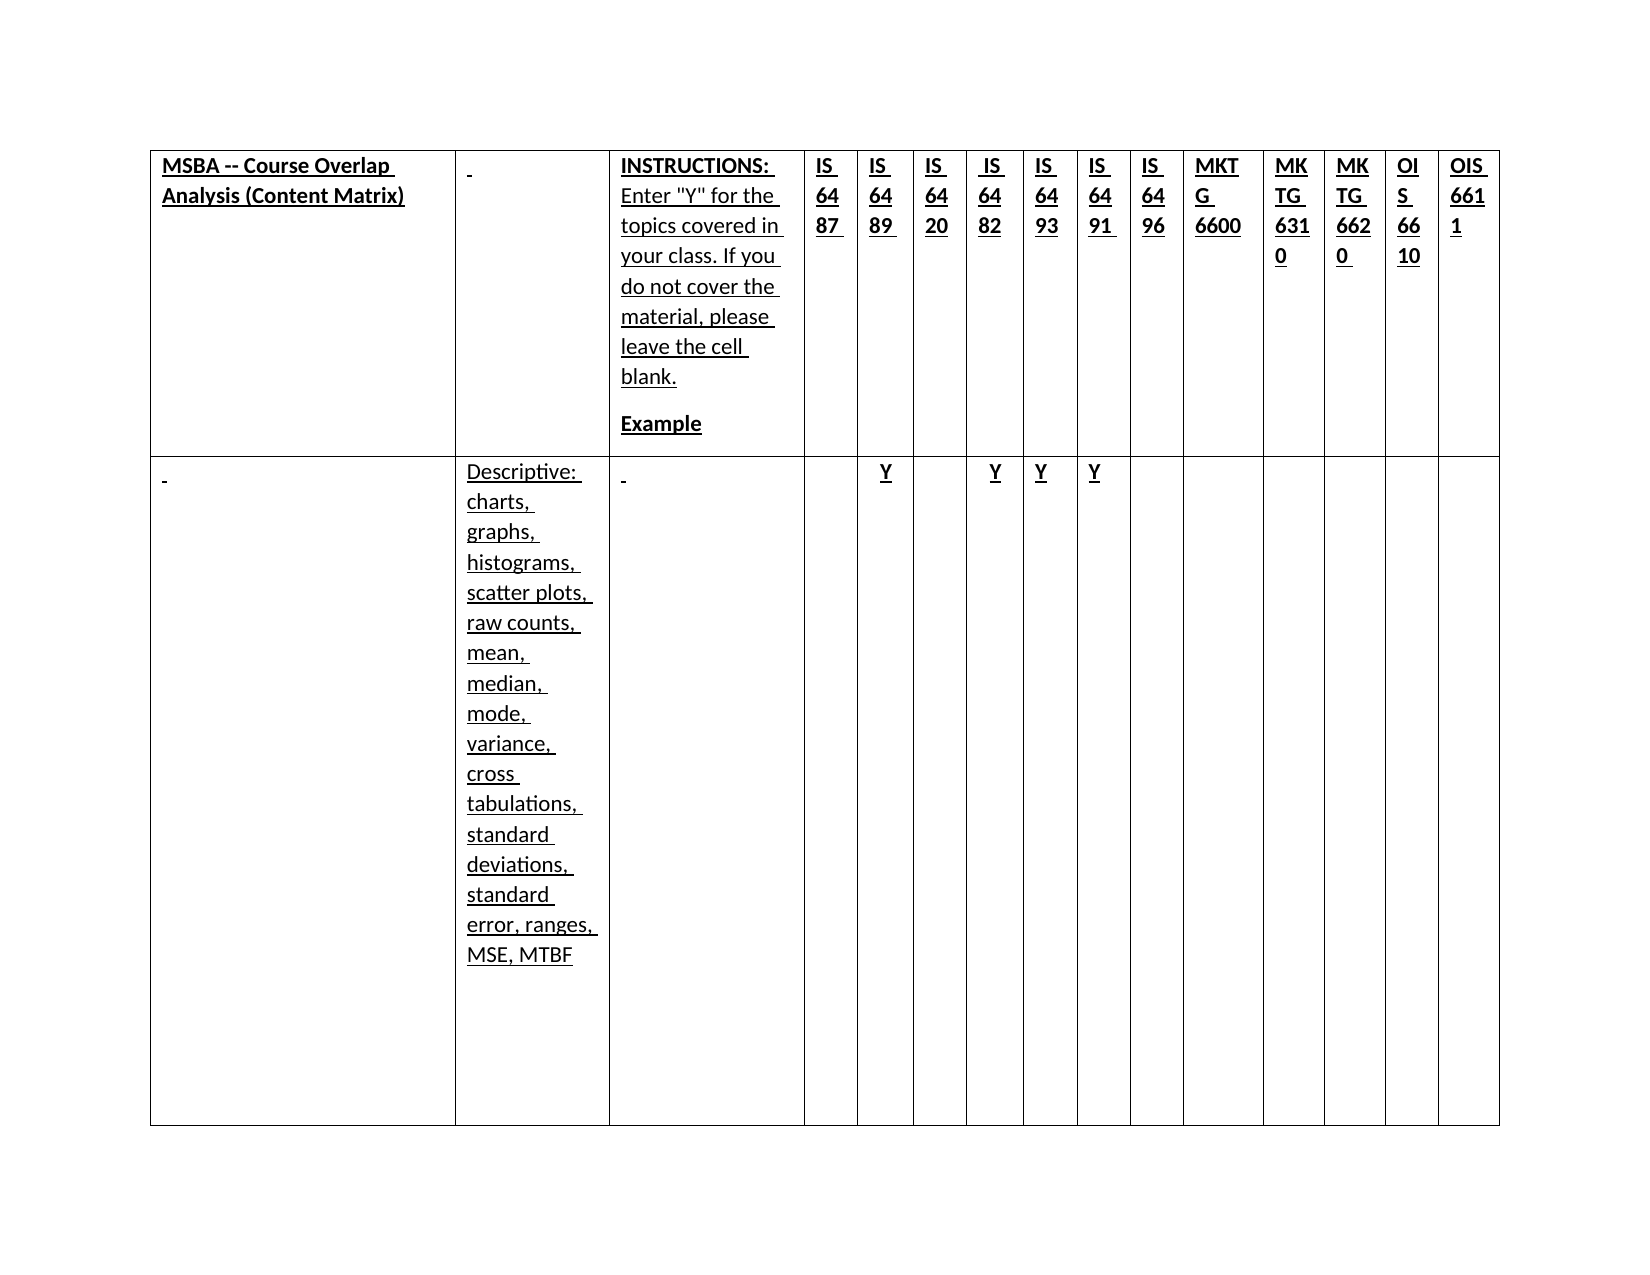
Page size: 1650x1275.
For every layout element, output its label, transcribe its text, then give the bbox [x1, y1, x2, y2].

table_header MSBA -- Course Overlap Analysis (Content Matrix) [151, 151, 455, 456]
table_header [456, 151, 609, 456]
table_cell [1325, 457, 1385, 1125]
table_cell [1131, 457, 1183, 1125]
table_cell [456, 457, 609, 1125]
table_header OIS 6611 [1439, 151, 1499, 456]
table_header IS 6493 [1024, 151, 1077, 456]
table_header INSTRUCTIONS: Enter "Y" for the topics covered in your class. If you do not cover the material, please leave the cell blank. Example [610, 151, 804, 456]
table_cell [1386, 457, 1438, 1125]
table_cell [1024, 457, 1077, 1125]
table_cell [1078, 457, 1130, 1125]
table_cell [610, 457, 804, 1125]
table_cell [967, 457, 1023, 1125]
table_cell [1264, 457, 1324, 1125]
table_header IS 6496 [1131, 151, 1183, 456]
table_header MKTG 6310 [1264, 151, 1324, 456]
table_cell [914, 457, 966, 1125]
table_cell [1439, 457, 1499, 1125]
table_header MKTG 6620 [1325, 151, 1385, 456]
table_header IS 6482 [967, 151, 1023, 456]
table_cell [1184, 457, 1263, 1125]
table_header IS 6487 [805, 151, 857, 456]
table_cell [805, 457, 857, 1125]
table_header MKTG 6600 [1184, 151, 1263, 456]
table_header IS 6491 [1078, 151, 1130, 456]
table_header IS 6420 [914, 151, 966, 456]
table_header IS 6489 [858, 151, 913, 456]
table_header OIS 6610 [1386, 151, 1438, 456]
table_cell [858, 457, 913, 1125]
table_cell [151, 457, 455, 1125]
